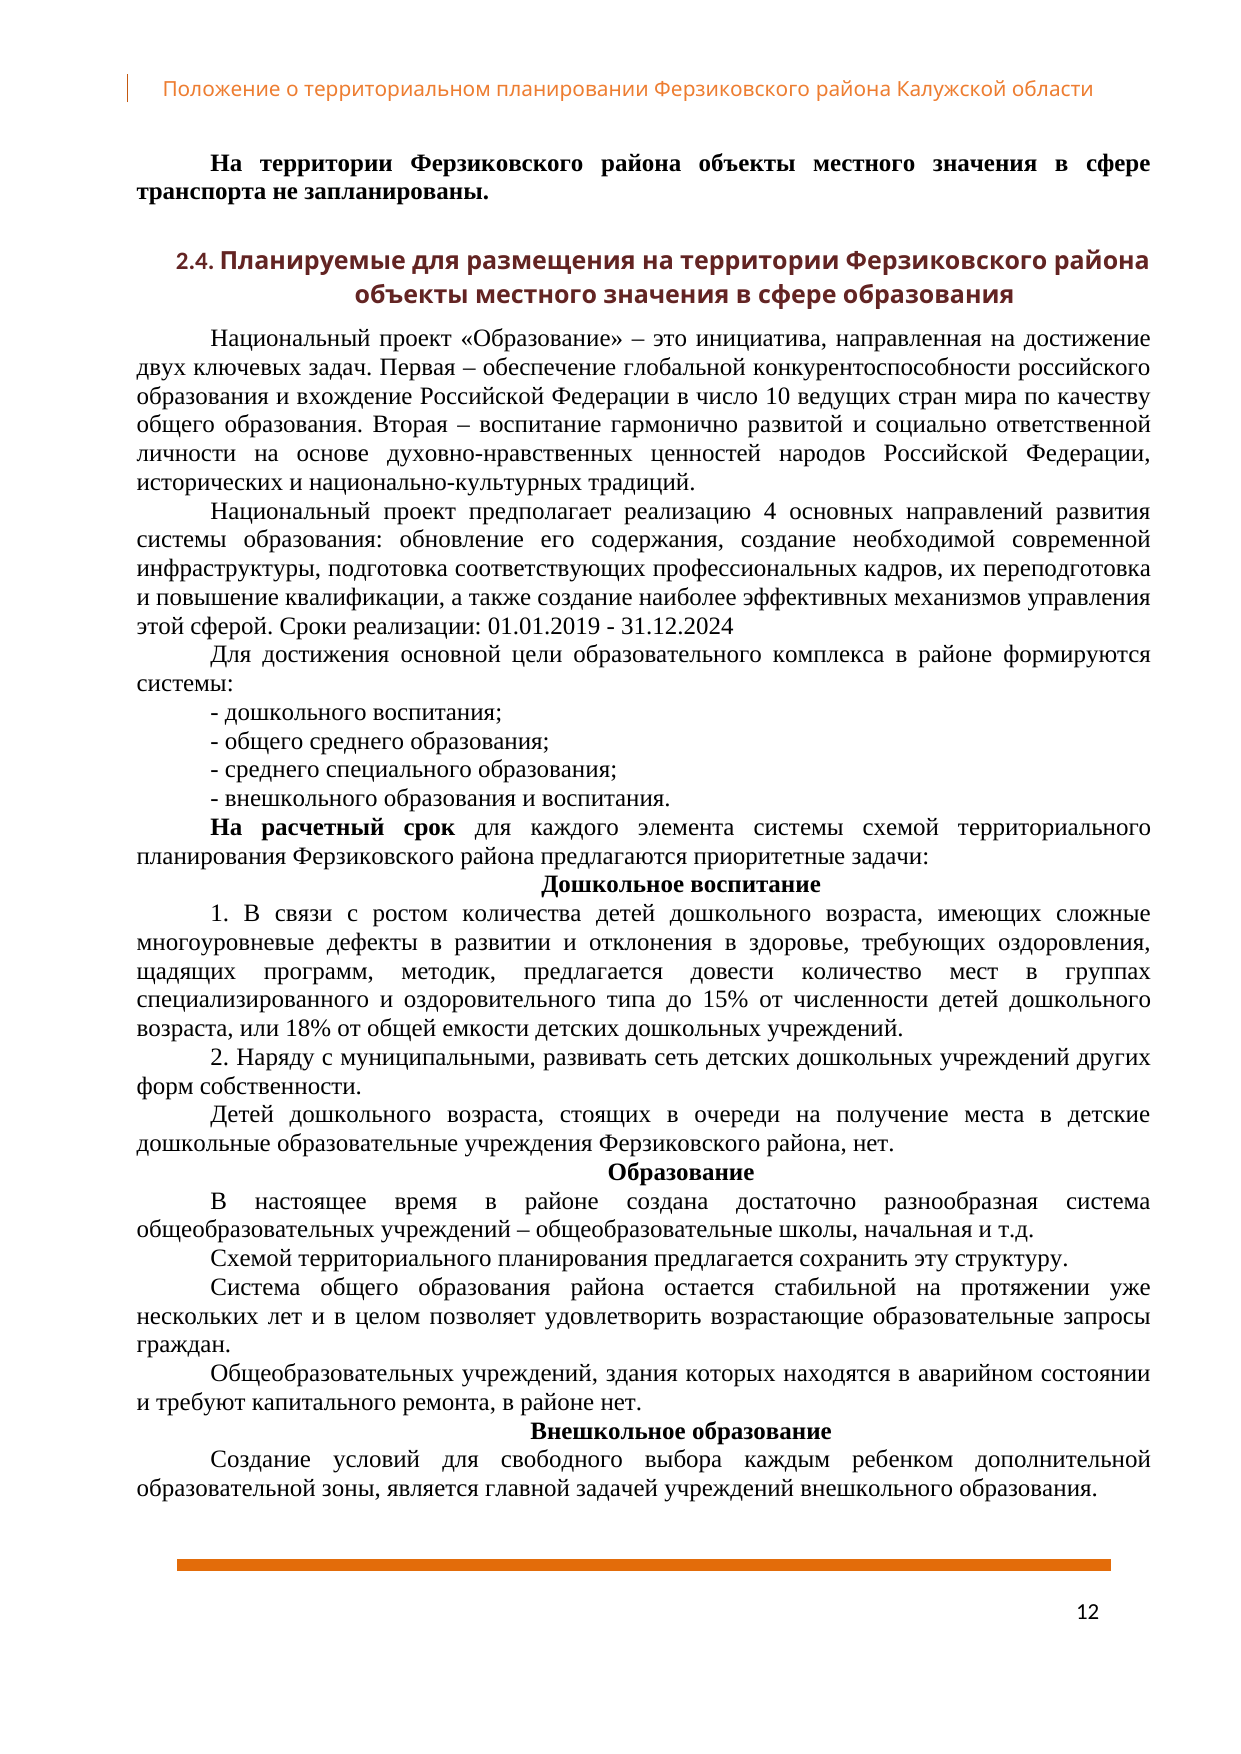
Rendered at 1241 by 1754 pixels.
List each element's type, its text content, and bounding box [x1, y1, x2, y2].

text 2. Наряду с муниципальными, развивать сеть детских дошкольных учреждений других форм собственности. [136, 1042, 1152, 1099]
text Национальный проект «Образование» – это инициатива, направленная на достижение двух ключевых задач. Первая – обеспечение глобальной конкурентоспособности российского образования и вхождение Российской Федерации в число 10 ведущих стран мира по качеству общего образования. Вторая – воспитание гармонично развитой и социально ответственной личности на основе духовно-нравственных ценностей народов Российской Федерации, исторических и национально-культурных традиций. [136, 323, 1152, 496]
text - внешкольного образования и воспитания. [136, 783, 1152, 812]
text - дошкольного воспитания; [136, 697, 1152, 726]
text 1. В связи с ростом количества детей дошкольного возраста, имеющих сложные многоуровневые дефекты в развитии и отклонения в здоровье, требующих оздоровления, щадящих программ, методик, предлагается довести количество мест в группах специализированного и оздоровительного типа до 15% от численности детей дошкольного возраста, или 18% от общей емкости детских дошкольных учреждений. [136, 898, 1152, 1042]
text На территории Ферзиковского района объекты местного значения в сфере транспорта не запланированы. [136, 148, 1152, 205]
text Общеобразовательных учреждений, здания которых находятся в аварийном состоянии и требуют капитального ремонта, в районе нет. [136, 1358, 1152, 1416]
subtitle Планируемые для размещения на территории Ферзиковского района объекты местного значения в сфере образования [173, 243, 1152, 311]
text Внешкольное образование [136, 1416, 1152, 1444]
text Образование [136, 1157, 1152, 1186]
text В настоящее время в районе создана достаточно разнообразная система общеобразовательных учреждений – общеобразовательные школы, начальная и т.д. [136, 1186, 1152, 1243]
text Система общего образования района остается стабильной на протяжении уже нескольких лет и в целом позволяет удовлетворить возрастающие образовательные запросы граждан. [136, 1272, 1152, 1358]
text Национальный проект предполагает реализацию 4 основных направлений развития системы образования: обновление его содержания, создание необходимой современной инфраструктуры, подготовка соответствующих профессиональных кадров, их переподготовка и повышение квалификации, а также создание наиболее эффективных механизмов управления этой сферой. Сроки реализации: 01.01.2019 - 31.12.2024 [136, 496, 1152, 639]
text Создание условий для свободного выбора каждым ребенком дополнительной образовательной зоны, является главной задачей учреждений внешкольного образования. [136, 1444, 1152, 1502]
text Дошкольное воспитание [136, 869, 1152, 898]
text Схемой территориального планирования предлагается сохранить эту структуру. [136, 1243, 1152, 1272]
text Для достижения основной цели образовательного комплекса в районе формируются системы: [136, 639, 1152, 697]
text Детей дошкольного возраста, стоящих в очереди на получение места в детские дошкольные образовательные учреждения Ферзиковского района, нет. [136, 1099, 1152, 1157]
text - общего среднего образования; [136, 726, 1152, 754]
text - среднего специального образования; [136, 754, 1152, 783]
text На расчетный срок для каждого элемента системы схемой территориального планирования Ферзиковского района предлагаются приоритетные задачи: [136, 812, 1152, 869]
